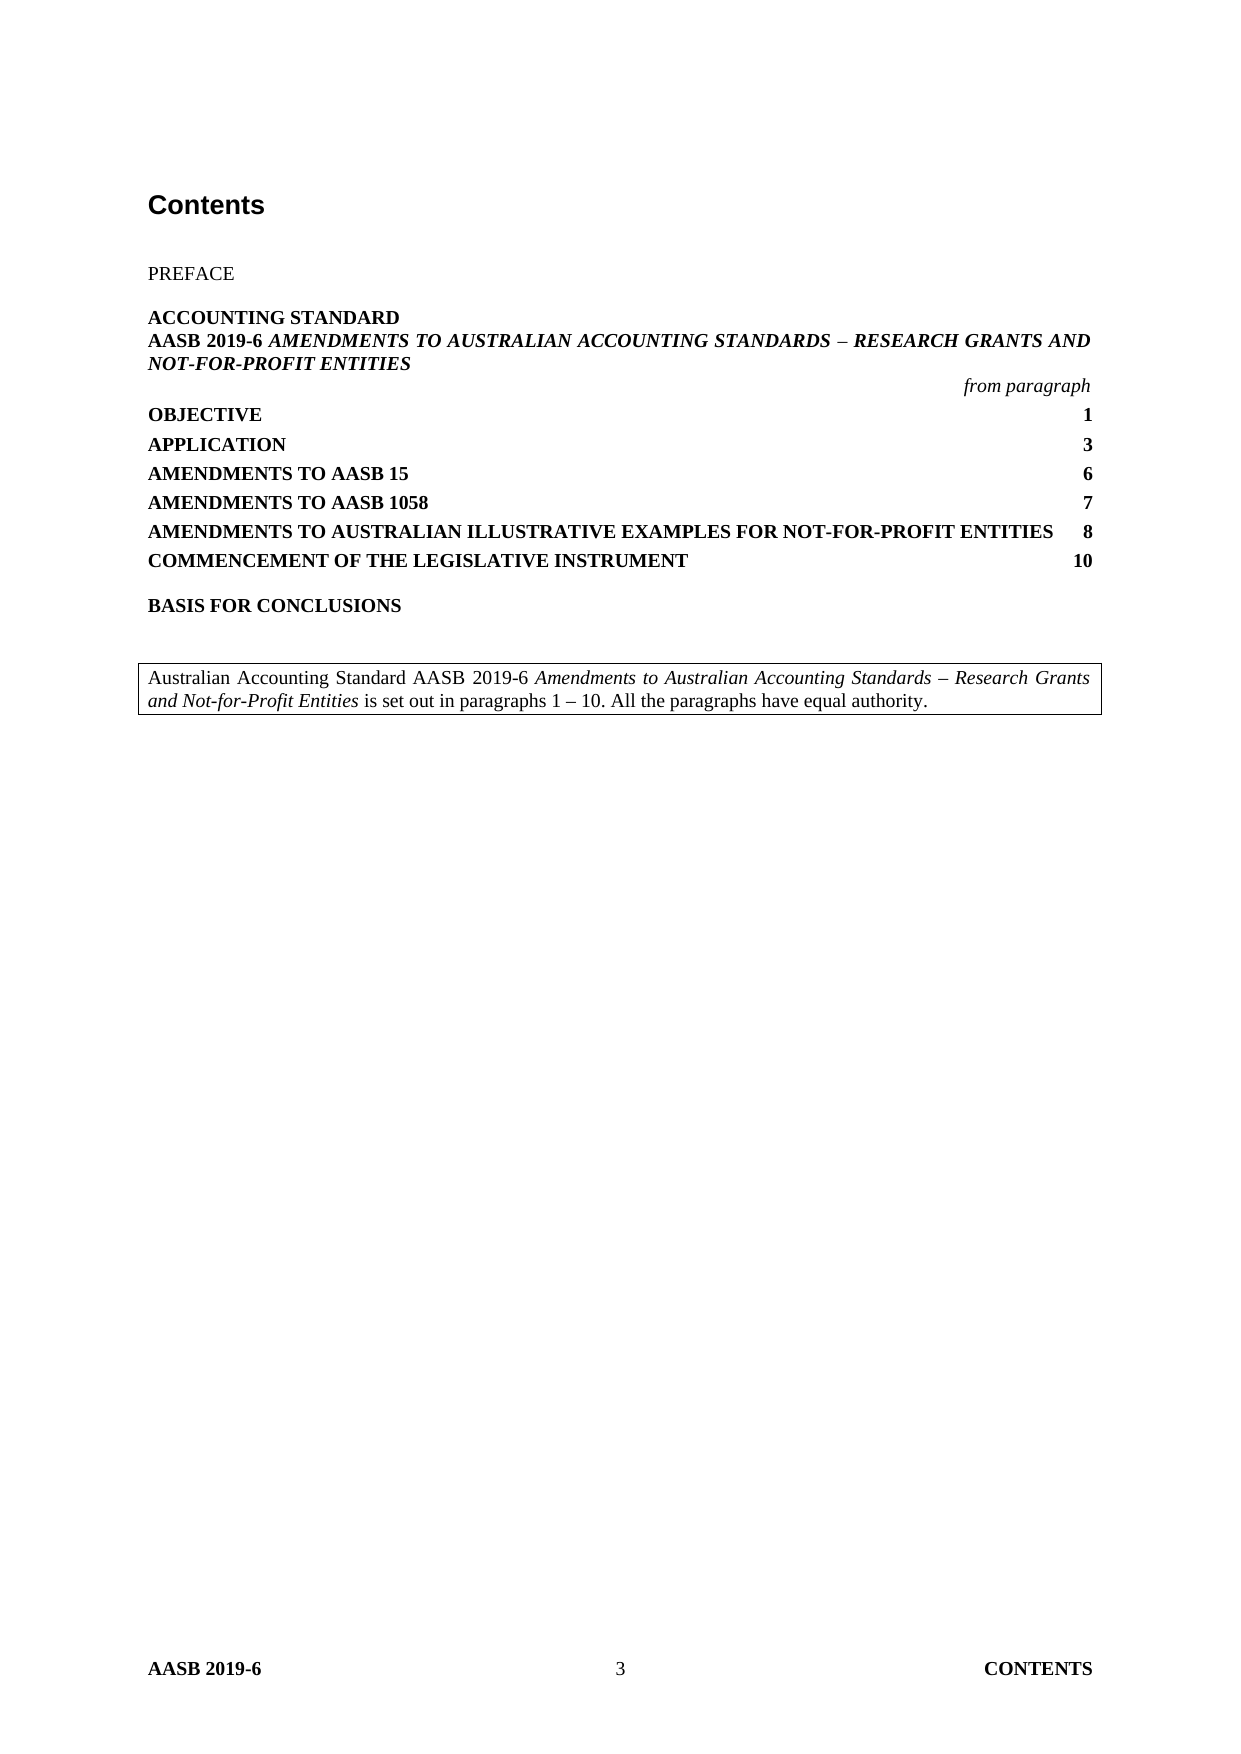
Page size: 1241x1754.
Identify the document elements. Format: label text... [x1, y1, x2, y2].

text COMMENCEMENT OF THE LEGISLATIVE INSTRUMENT 10 [148, 549, 1092, 572]
text AMENDMENTS TO AASB 1058 7 [148, 491, 1107, 513]
text APPLICATION 3 [148, 432, 1093, 455]
text AASB 2019-6 AMENDMENTS TO AUSTRALIAN ACCOUNTING STANDARDS – RESEARCH GRANTS AND NOT-FOR-PROFIT ENTITIES [148, 329, 1092, 374]
subtitle Contents [148, 189, 1092, 221]
text OBJECTIVE 1 [148, 403, 1093, 426]
text BASIS FOR CONCLUSIONS [148, 594, 1092, 617]
text ACCOUNTING STANDARD [148, 306, 1092, 329]
text AMENDMENTS TO AUSTRALIAN ILLUSTRATIVE EXAMPLES FOR NOT-FOR-PROFIT ENTITIES 8 [148, 520, 1107, 542]
text Australian Accounting Standard AASB 2019-6 Amendments to Australian Accounting Standards – Research Grants and Not-for-Profit Entities is set out in paragraphs 1 – 10. All the paragraphs have equal authority. [139, 664, 1101, 714]
text AMENDMENTS TO AASB 15 6 [148, 462, 1107, 484]
text from paragraph [148, 374, 1092, 397]
text PREFACE [148, 262, 1092, 285]
